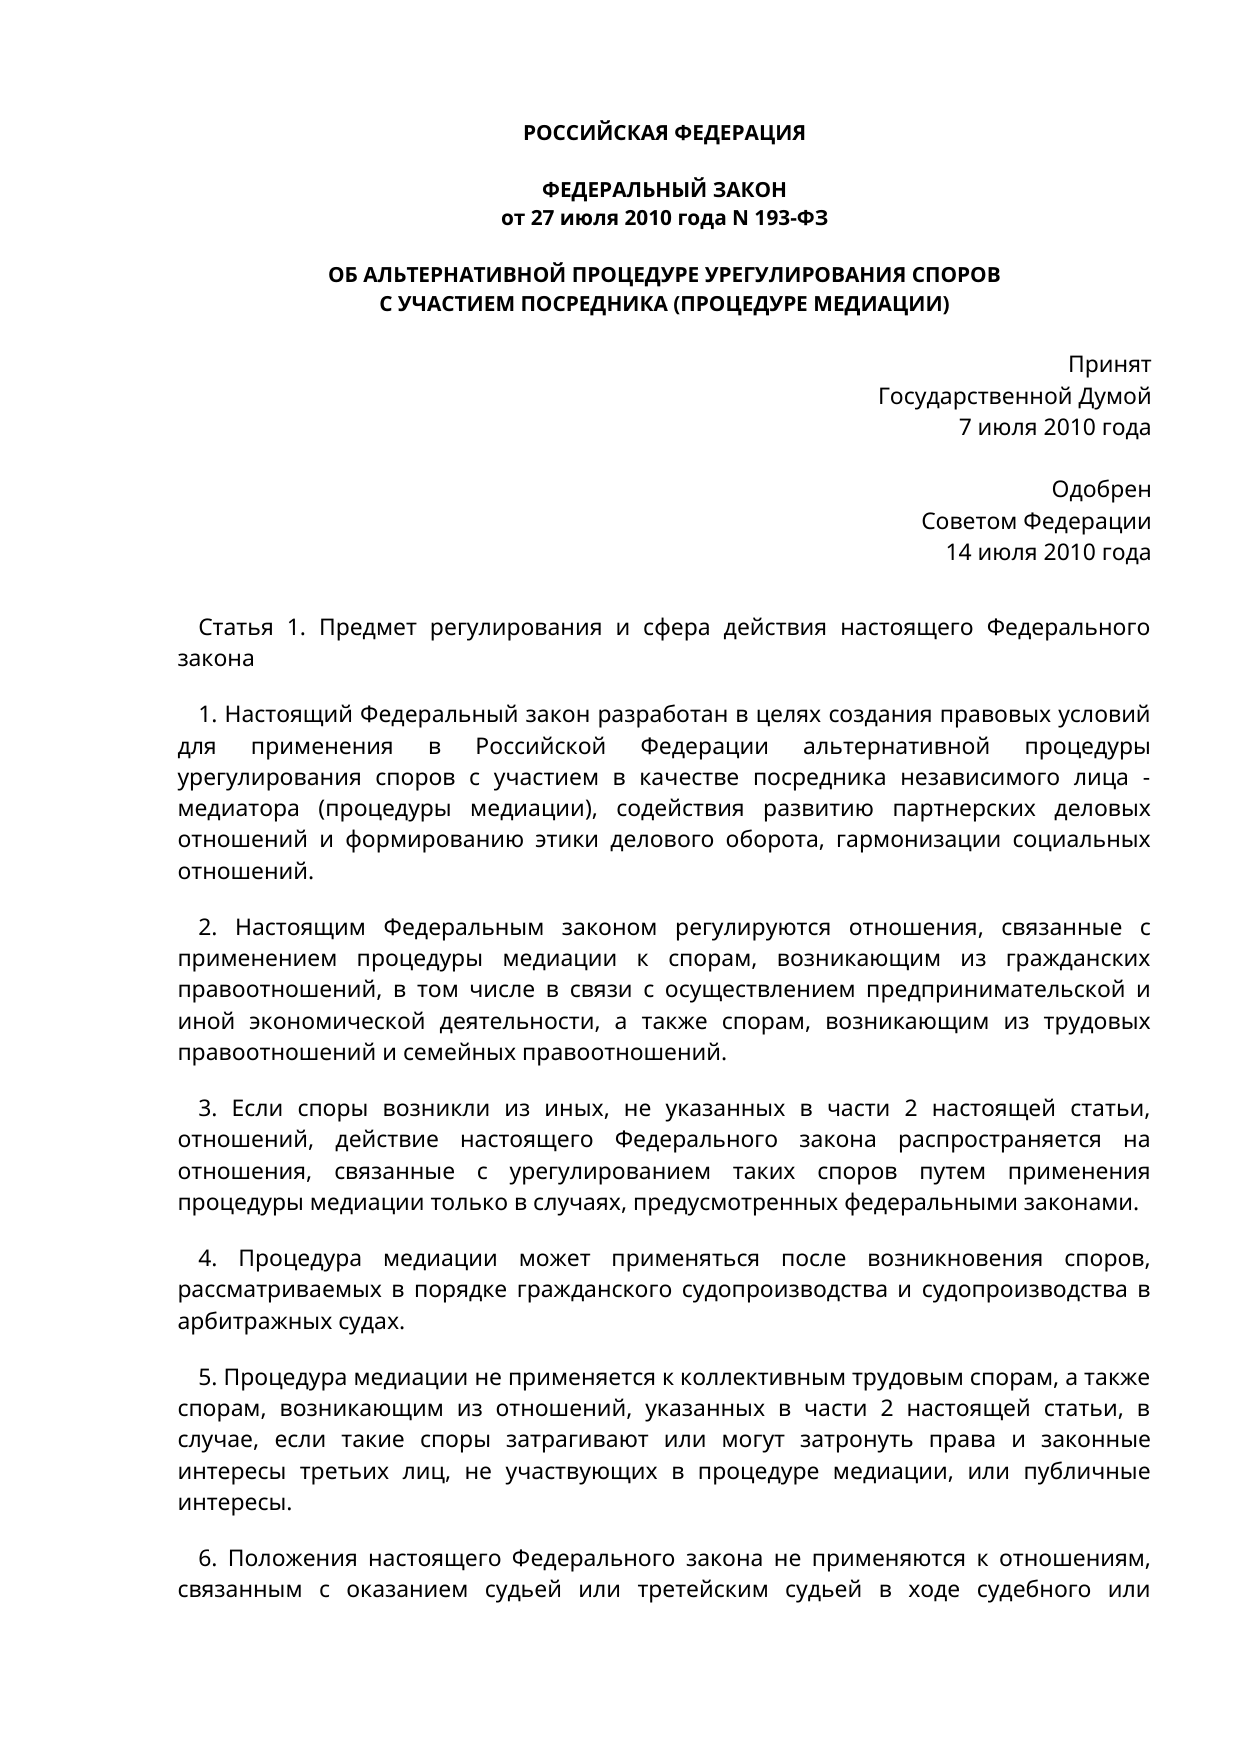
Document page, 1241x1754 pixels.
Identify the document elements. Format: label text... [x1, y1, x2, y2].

text РОССИЙСКАЯ ФЕДЕРАЦИЯ ФЕДЕРАЛЬНЫЙ ЗАКОН от 27 июля 2010 года N 193-ФЗ ОБ АЛЬТЕРНАТИВНОЙ ПРОЦЕДУРЕ УРЕГУЛИРОВАНИЯ СПОРОВ С УЧАСТИЕМ ПОСРЕДНИКА (ПРОЦЕДУРЕ МЕДИАЦИИ) [177, 118, 1152, 317]
text 3. Если споры возникли из иных, не указанных в части 2 настоящей статьи, отношений, действие настоящего Федерального закона распространяется на отношения, связанные с урегулированием таких споров путем применения процедуры медиации только в случаях, предусмотренных федеральными законами. [177, 1092, 1152, 1217]
text Статья 1. Предмет регулирования и сфера действия настоящего Федерального закона [177, 611, 1152, 673]
text 5. Процедура медиации не применяется к коллективным трудовым спорам, а также спорам, возникающим из отношений, указанных в части 2 настоящей статьи, в случае, если такие споры затрагивают или могут затронуть права и законные интересы третьих лиц, не участвующих в процедуре медиации, или публичные интересы. [177, 1361, 1152, 1517]
text 2. Настоящим Федеральным законом регулируются отношения, связанные с применением процедуры медиации к спорам, возникающим из гражданских правоотношений, в том числе в связи с осуществлением предпринимательской и иной экономической деятельности, а также спорам, возникающим из трудовых правоотношений и семейных правоотношений. [177, 911, 1152, 1067]
text 1. Настоящий Федеральный закон разработан в целях создания правовых условий для применения в Российской Федерации альтернативной процедуры урегулирования споров с участием в качестве посредника независимого лица - медиатора (процедуры медиации), содействия развитию партнерских деловых отношений и формированию этики делового оборота, гармонизации социальных отношений. [177, 698, 1152, 886]
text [177, 1542, 1152, 1605]
text Принят Государственной Думой 7 июля 2010 года Одобрен Советом Федерации 14 июля 2010 года [177, 348, 1152, 567]
text 4. Процедура медиации может применяться после возникновения споров, рассматриваемых в порядке гражданского судопроизводства и судопроизводства в арбитражных судах. [177, 1242, 1152, 1336]
